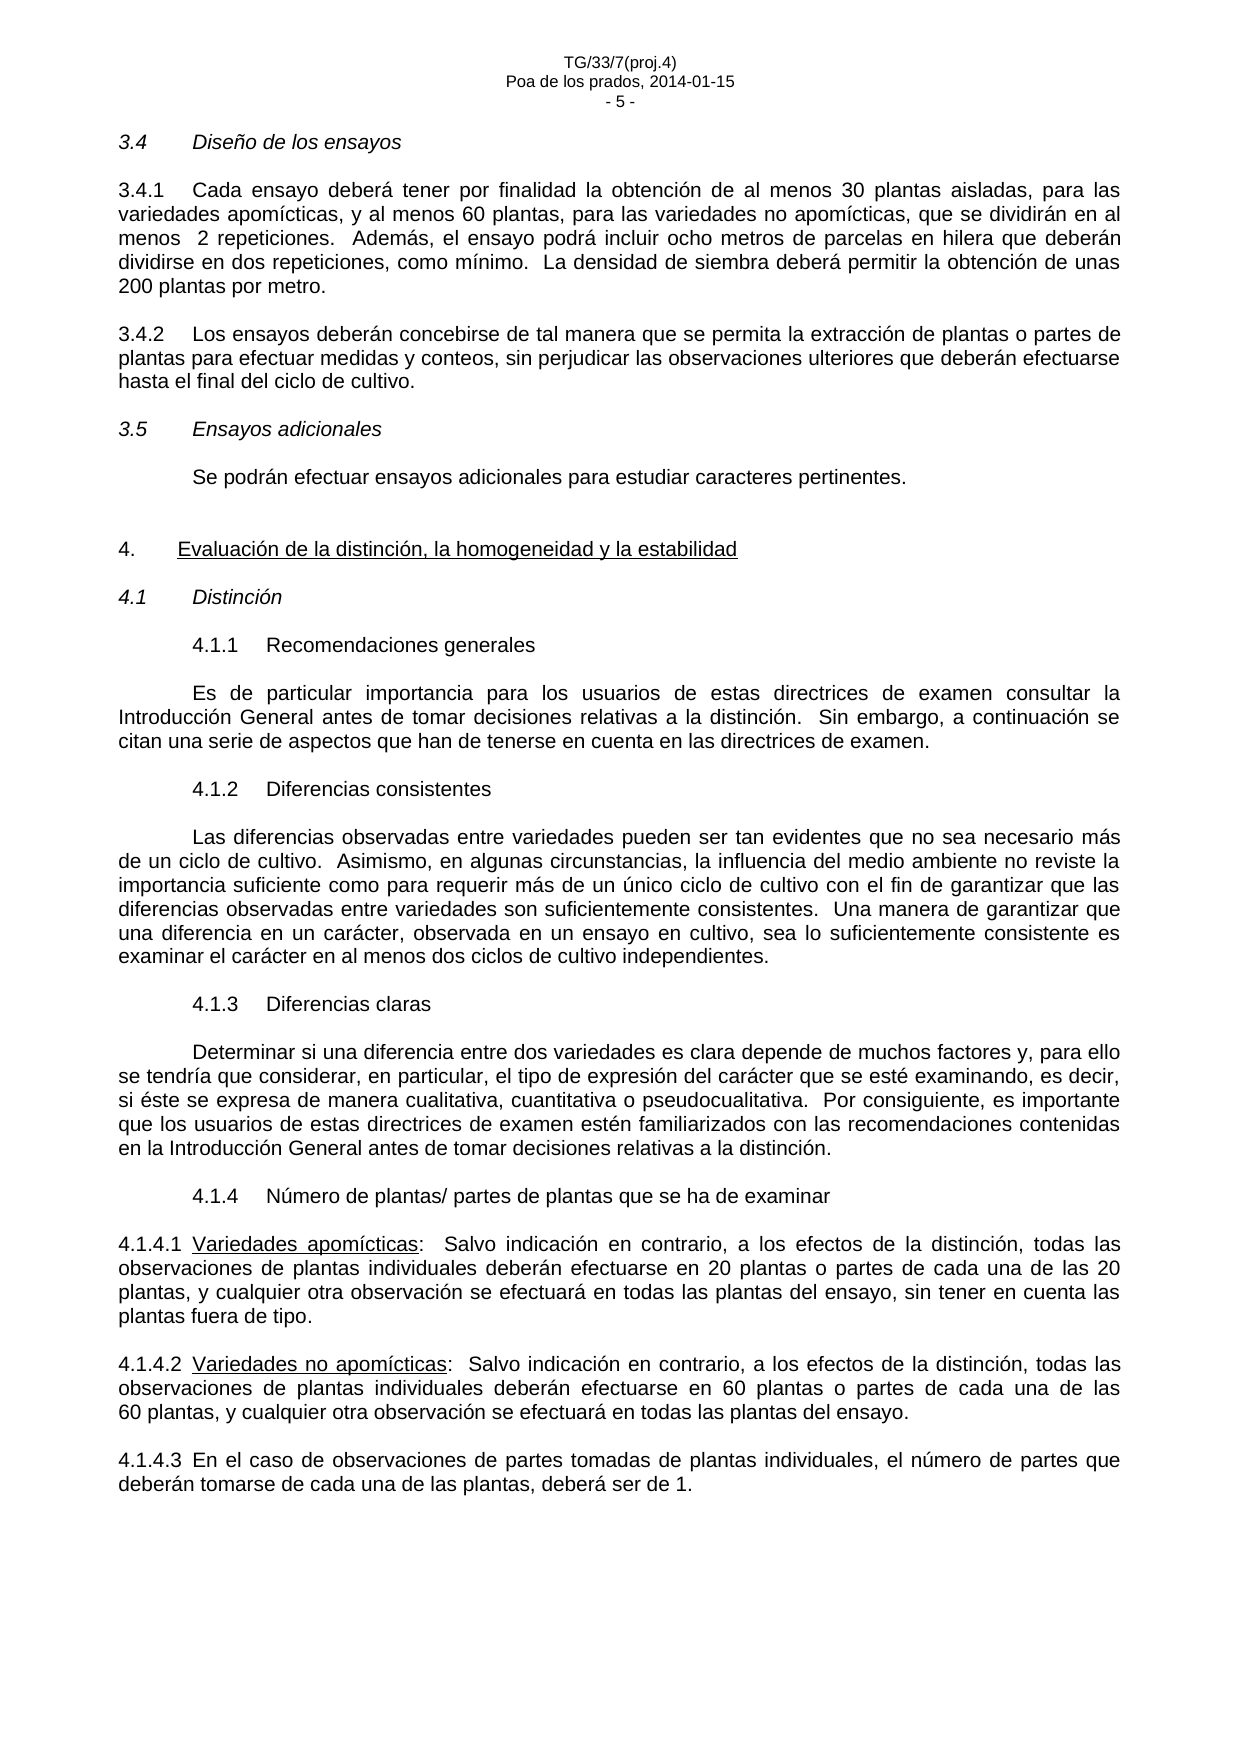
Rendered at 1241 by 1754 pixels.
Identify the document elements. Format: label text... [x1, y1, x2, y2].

text Es de particular importancia para los usuarios de estas directrices de examen consultar la Introducción General antes de tomar decisiones relativas a la distinción. Sin embargo, a continuación se citan una serie de aspectos que han de tenerse en cuenta en las directrices de examen. [118, 681, 1122, 753]
text Se podrán efectuar ensayos adicionales para estudiar caracteres pertinentes. [118, 465, 1122, 489]
text 4.1.4.2 Variedades no apomícticas: Salvo indicación en contrario, a los efectos de la distinción, todas las observaciones de plantas individuales deberán efectuarse en 60 plantas o partes de cada una de las 60 plantas, y cualquier otra observación se efectuará en todas las plantas del ensayo. [118, 1352, 1122, 1423]
text Las diferencias observadas entre variedades pueden ser tan evidentes que no sea necesario más de un ciclo de cultivo. Asimismo, en algunas circunstancias, la influencia del medio ambiente no reviste la importancia suficiente como para requerir más de un único ciclo de cultivo con el fin de garantizar que las diferencias observadas entre variedades son suficientemente consistentes. Una manera de garantizar que una diferencia en un carácter, observada en un ensayo en cultivo, sea lo suficientemente consistente es examinar el carácter en al menos dos ciclos de cultivo independientes. [118, 824, 1122, 968]
subtitle 4.1 Distinción [118, 585, 1122, 609]
subtitle 4.1.2 Diferencias consistentes [192, 777, 1122, 801]
subtitle 4.1.1 Recomendaciones generales [192, 633, 1122, 657]
text 4.1.4.1 Variedades apomícticas: Salvo indicación en contrario, a los efectos de la distinción, todas las observaciones de plantas individuales deberán efectuarse en 20 plantas o partes de cada una de las 20 plantas, y cualquier otra observación se efectuará en todas las plantas del ensayo, sin tener en cuenta las plantas fuera de tipo. [118, 1232, 1122, 1328]
subtitle Evaluación de la distinción, la homogeneidad y la estabilidad [118, 537, 1122, 561]
text 3.4.2 Los ensayos deberán concebirse de tal manera que se permita la extracción de plantas o partes de plantas para efectuar medidas y conteos, sin perjudicar las observaciones ulteriores que deberán efectuarse hasta el final del ciclo de cultivo. [118, 321, 1122, 393]
subtitle 4.1.4 Número de plantas/ partes de plantas que se ha de examinar [192, 1184, 1122, 1208]
text 3.4.1 Cada ensayo deberá tener por finalidad la obtención de al menos 30 plantas aisladas, para las variedades apomícticas, y al menos 60 plantas, para las variedades no apomícticas, que se dividirán en al menos 2 repeticiones. Además, el ensayo podrá incluir ocho metros de parcelas en hilera que deberán dividirse en dos repeticiones, como mínimo. La densidad de siembra deberá permitir la obtención de unas 200 plantas por metro. [118, 178, 1122, 297]
text 4.1.4.3 En el caso de observaciones de partes tomadas de plantas individuales, el número de partes que deberán tomarse de cada una de las plantas, deberá ser de 1. [118, 1447, 1122, 1495]
text Determinar si una diferencia entre dos variedades es clara depende de muchos factores y, para ello se tendría que considerar, en particular, el tipo de expresión del carácter que se esté examinando, es decir, si éste se expresa de manera cualitativa, cuantitativa o pseudocualitativa. Por consiguiente, es importante que los usuarios de estas directrices de examen estén familiarizados con las recomendaciones contenidas en la Introducción General antes de tomar decisiones relativas a la distinción. [118, 1040, 1122, 1160]
subtitle 3.4 Diseño de los ensayos [118, 130, 1122, 154]
subtitle 3.5 Ensayos adicionales [118, 417, 1122, 441]
subtitle 4.1.3 Diferencias claras [192, 992, 1122, 1016]
